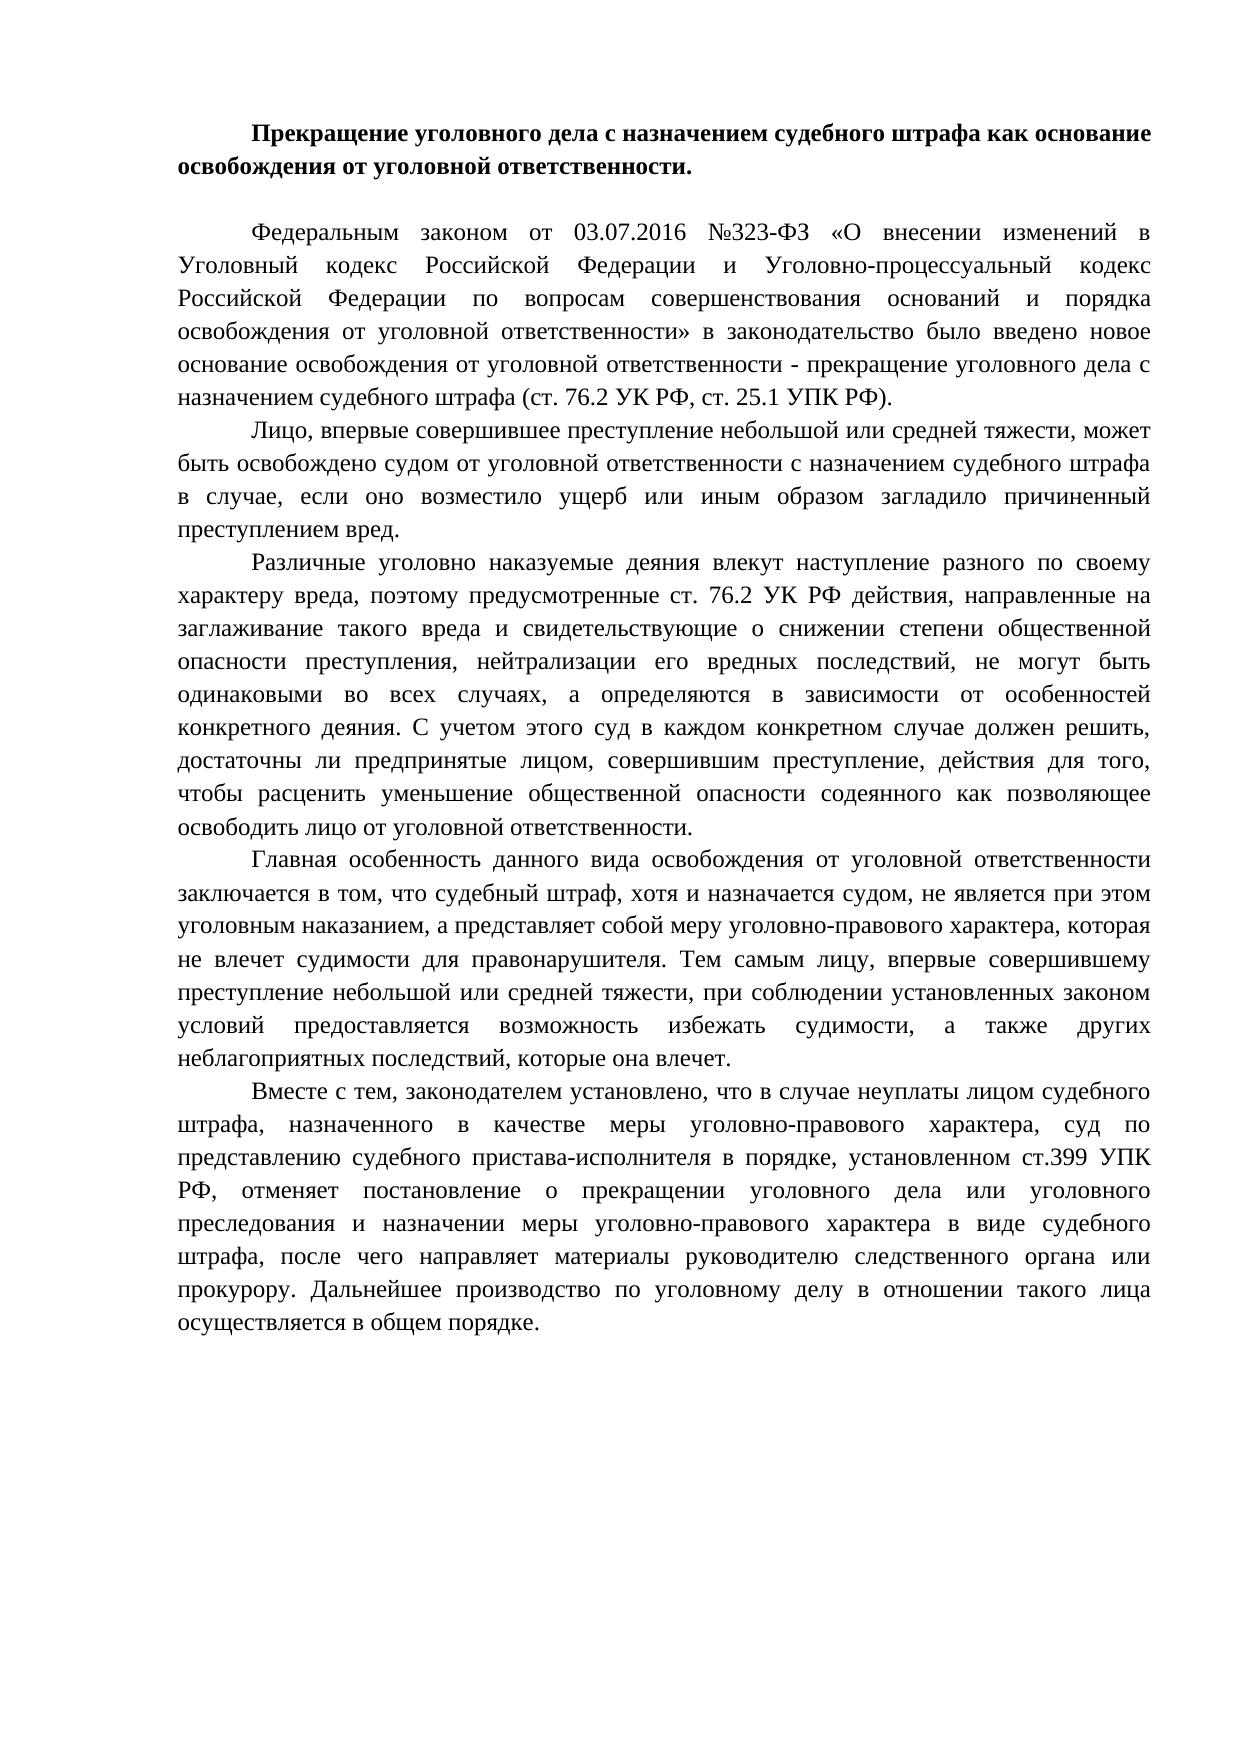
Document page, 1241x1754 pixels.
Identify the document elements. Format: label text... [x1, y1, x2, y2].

text Различные уголовно наказуемые деяния влекут наступление разного по своему характеру вреда, поэтому предусмотренные ст. 76.2 УК РФ действия, направленные на заглаживание такого вреда и свидетельствующие о снижении степени общественной опасности преступления, нейтрализации его вредных последствий, не могут быть одинаковыми во всех случаях, а определяются в зависимости от особенностей конкретного деяния. С учетом этого суд в каждом конкретном случае должен решить, достаточны ли предпринятые лицом, совершившим преступление, действия для того, чтобы расценить уменьшение общественной опасности содеянного как позволяющее освободить лицо от уголовной ответственности. [177, 547, 1152, 840]
text Главная особенность данного вида освобождения от уголовной ответственности заключается в том, что судебный штраф, хотя и назначается судом, не является при этом уголовным наказанием, а представляет собой меру уголовно-правового характера, которая не влечет судимости для правонарушителя. Тем самым лицу, впервые совершившему преступление небольшой или средней тяжести, при соблюдении установленных законом условий предоставляется возможность избежать судимости, а также других неблагоприятных последствий, которые она влечет. [177, 844, 1152, 1071]
text Прекращение уголовного дела с назначением судебного штрафа как основание освобождения от уголовной ответственности. [177, 118, 1152, 180]
text Лицо, впервые совершившее преступление небольшой или средней тяжести, может быть освобождено судом от уголовной ответственности с назначением судебного штрафа в случае, если оно возместило ущерб или иным образом загладило причиненный преступлением вред. [177, 415, 1152, 543]
text Вместе с тем, законодателем установлено, что в случае неуплаты лицом судебного штрафа, назначенного в качестве меры уголовно-правового характера, суд по представлению судебного пристава-исполнителя в порядке, установленном ст.399 УПК РФ, отменяет постановление о прекращении уголовного дела или уголовного преследования и назначении меры уголовно-правового характера в виде судебного штрафа, после чего направляет материалы руководителю следственного органа или прокурору. Дальнейшее производство по уголовному делу в отношении такого лица осуществляется в общем порядке. [177, 1076, 1152, 1336]
text Федеральным законом от 03.07.2016 №323-ФЗ «О внесении изменений в Уголовный кодекс Российской Федерации и Уголовно-процессуальный кодекс Российской Федерации по вопросам совершенствования оснований и порядка освобождения от уголовной ответственности» в законодательство было введено новое основание освобождения от уголовной ответственности - прекращение уголовного дела с назначением судебного штрафа (ст. 76.2 УК РФ, ст. 25.1 УПК РФ). [177, 217, 1152, 411]
